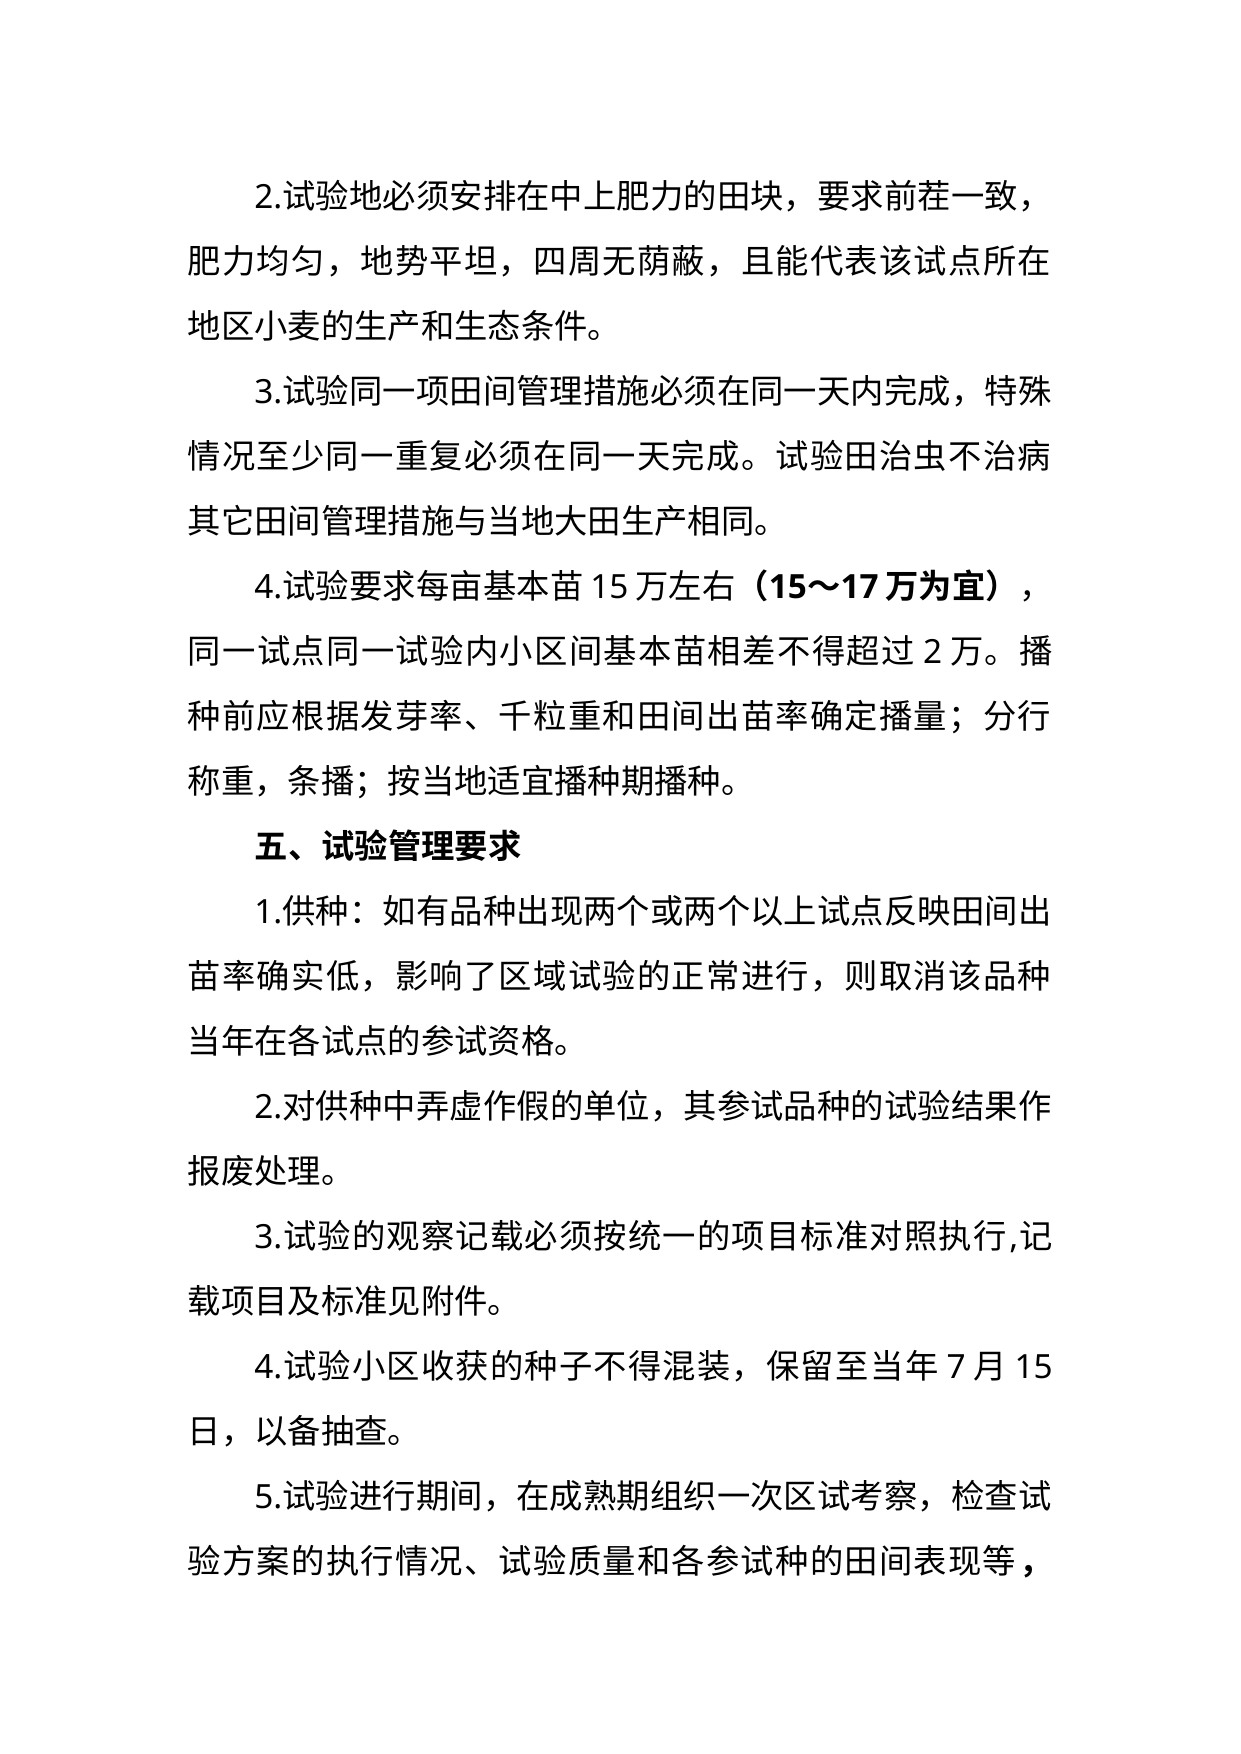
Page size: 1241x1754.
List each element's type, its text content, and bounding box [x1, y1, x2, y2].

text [187, 1462, 1053, 1592]
text 2.对供种中弄虚作假的单位，其参试品种的试验结果作报废处理。 [187, 1072, 1053, 1202]
text 4.试验要求每亩基本苗15万左右（15～17万为宜），同一试点同一试验内小区间基本苗相差不得超过2万。播种前应根据发芽率、千粒重和田间出苗率确定播量；分行称重，条播；按当地适宜播种期播种。 [187, 552, 1053, 812]
text 1.供种：如有品种出现两个或两个以上试点反映田间出苗率确实低，影响了区域试验的正常进行，则取消该品种当年在各试点的参试资格。 [187, 877, 1053, 1072]
text 2.试验地必须安排在中上肥力的田块，要求前茬一致，肥力均匀，地势平坦，四周无荫蔽，且能代表该试点所在地区小麦的生产和生态条件。 [187, 162, 1053, 357]
text 3.试验同一项田间管理措施必须在同一天内完成，特殊情况至少同一重复必须在同一天完成。试验田治虫不治病，其它田间管理措施与当地大田生产相同。 [187, 357, 1053, 552]
text 4.试验小区收获的种子不得混装，保留至当年7月15日，以备抽查。 [187, 1332, 1053, 1462]
text 3.试验的观察记载必须按统一的项目标准对照执行,记载项目及标准见附件。 [187, 1202, 1053, 1332]
text 五、试验管理要求 [187, 812, 1053, 877]
